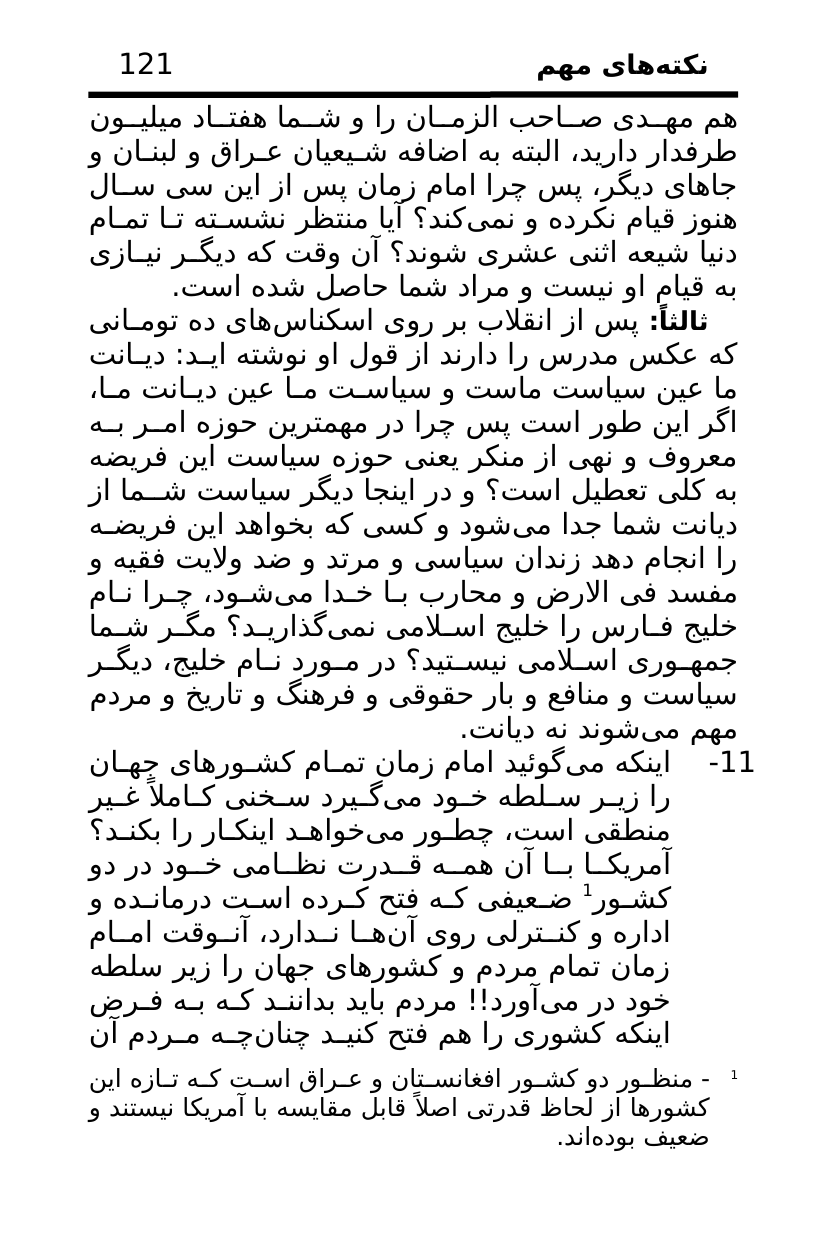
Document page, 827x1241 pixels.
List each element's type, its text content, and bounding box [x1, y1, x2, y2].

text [89, 100, 738, 304]
text ثالثاً: پس از انقلاب بر روی اسکناس‌های ده تومانی که عکس مدرس را دارند از قول او نوشته اید: دیانت ما عین سیاست ماست و سیاست ما عین دیانت ما، اگر این طور است پس چرا در مهمترین حوزه امر به معروف و نهی از منکر یعنی حوزه سیاست این فریضه به کلی تعطیل است؟ و در اینجا دیگر سیاست شما از دیانت شما جدا می‌شود و کسی که بخواهد این فریضه را انجام دهد زندان سیاسی و مرتد و ضد ولایت فقیه و مفسد فی الارض و محارب با خدا می‌شود، چرا نام خلیج فارس را خلیج اسلامی نمی‌گذارید؟ مگر شما جمهوری اسلامی نیستید؟ در مورد نام خلیج، دیگر سیاست و منافع و بار حقوقی و فرهنگ و تاریخ و مردم مهم می‌شوند نه دیانت. [89, 304, 738, 745]
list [89, 745, 708, 1051]
